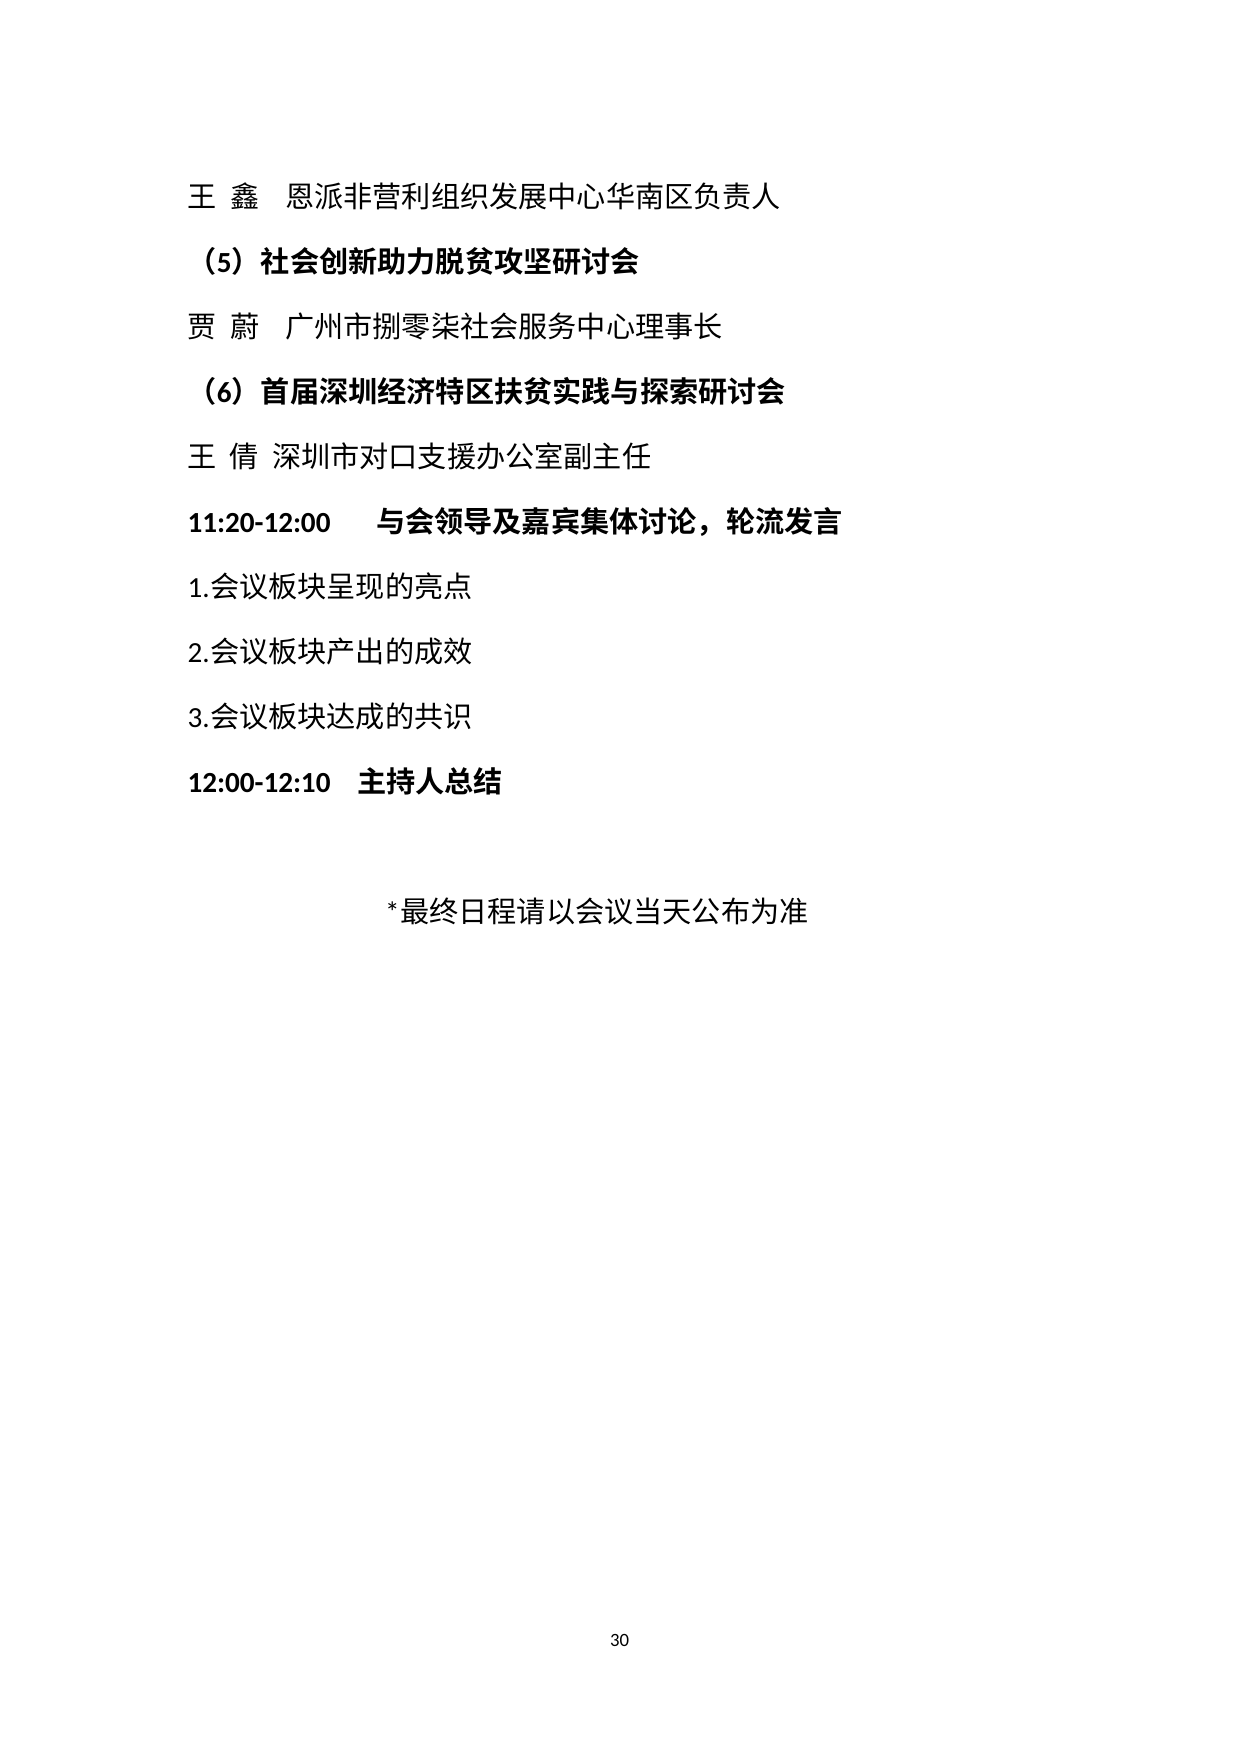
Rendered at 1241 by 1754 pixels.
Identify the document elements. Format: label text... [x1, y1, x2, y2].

text 王 倩 深圳市对口支援办公室副主任 [187, 422, 1053, 487]
text 2.会议板块产出的成效 [187, 617, 1053, 682]
text 1.会议板块呈现的亮点 [187, 552, 1053, 617]
text （6）首届深圳经济特区扶贫实践与探索研讨会 [187, 357, 1053, 422]
text 11:20-12:00 与会领导及嘉宾集体讨论，轮流发言 [187, 487, 1053, 552]
text 3.会议板块达成的共识 [187, 682, 1053, 747]
text 12:00-12:10 主持人总结 [187, 747, 1053, 812]
text 贾 蔚 广州市捌零柒社会服务中心理事长 [187, 292, 1053, 357]
text 王 鑫 恩派非营利组织发展中心华南区负责人 [187, 162, 1053, 227]
text *最终日程请以会议当天公布为准 [187, 877, 1053, 942]
text （5）社会创新助力脱贫攻坚研讨会 [187, 227, 1053, 292]
